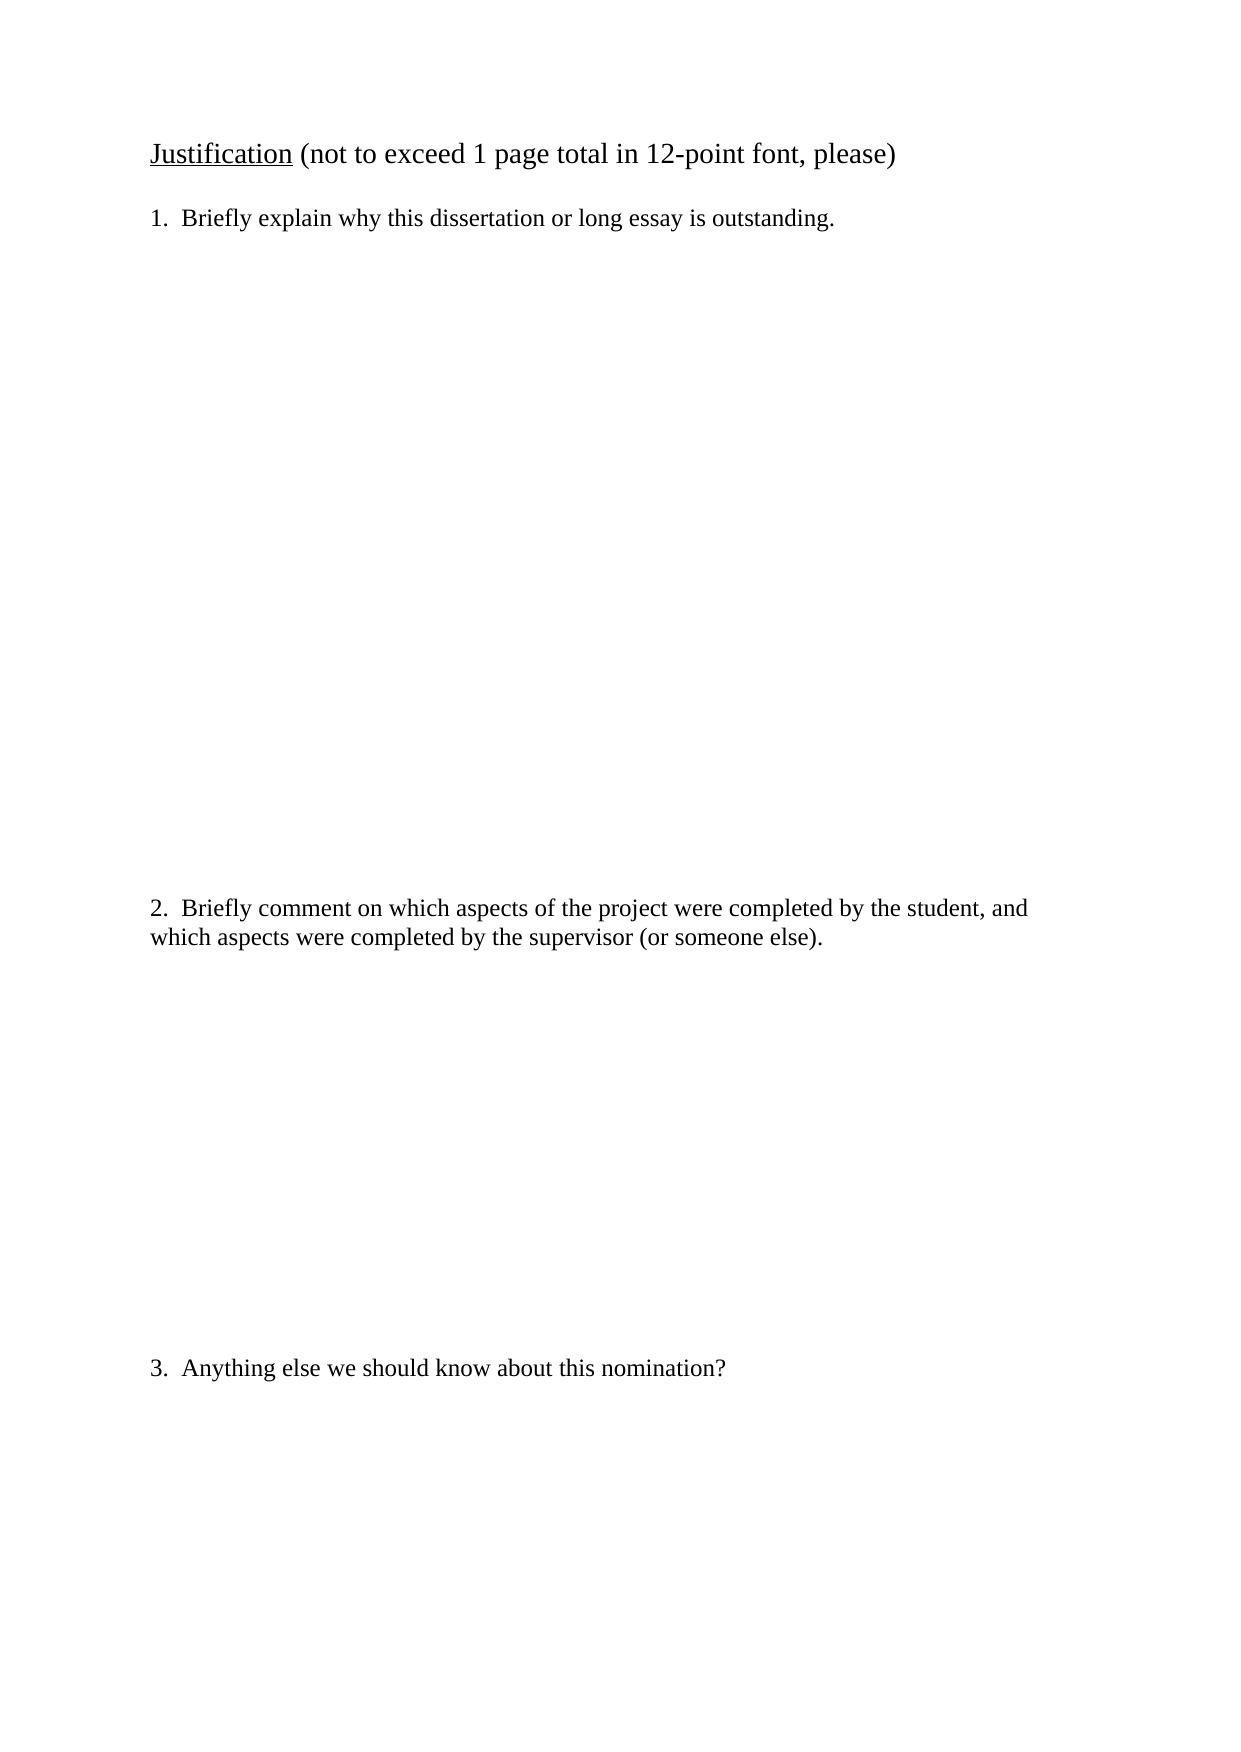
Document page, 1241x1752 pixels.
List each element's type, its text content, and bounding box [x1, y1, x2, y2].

text 2. Briefly comment on which aspects of the project were completed by the student, and which aspects were completed by the supervisor (or someone else). [150, 893, 1090, 950]
text Justification (not to exceed 1 page total in 12-point font, please) [150, 136, 1090, 169]
text 1. Briefly explain why this dissertation or long essay is outstanding. [150, 203, 1090, 232]
text 3. Anything else we should know about this nomination? [150, 1353, 1090, 1382]
